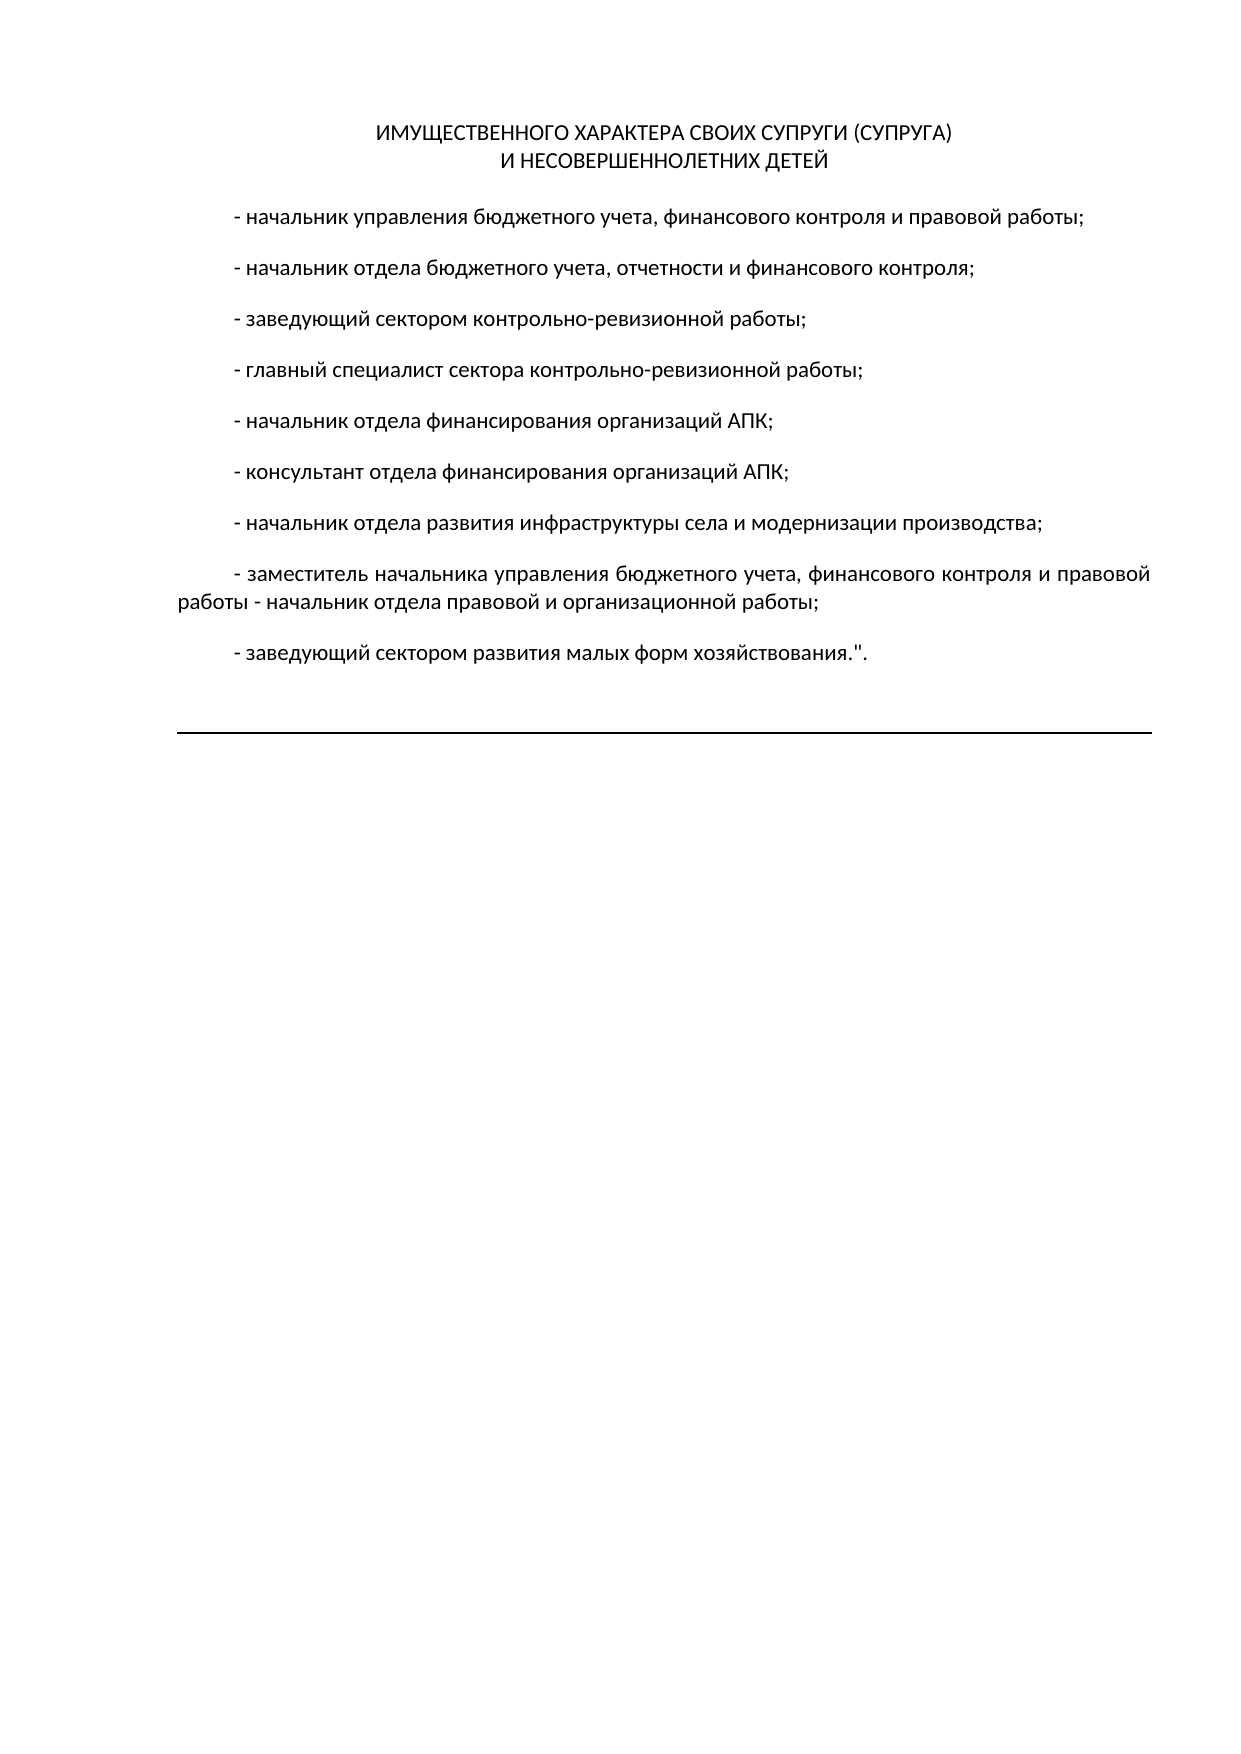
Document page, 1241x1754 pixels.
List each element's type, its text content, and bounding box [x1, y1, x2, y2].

text - заместитель начальника управления бюджетного учета, финансового контроля и правовой работы - начальник отдела правовой и организационной работы; [177, 559, 1152, 615]
text И НЕСОВЕРШЕННОЛЕТНИХ ДЕТЕЙ [177, 146, 1152, 174]
text - заведующий сектором развития малых форм хозяйствования.". [177, 638, 1152, 666]
text - начальник отдела финансирования организаций АПК; [177, 406, 1152, 434]
text - начальник управления бюджетного учета, финансового контроля и правовой работы; [177, 202, 1152, 230]
text - заведующий сектором контрольно-ревизионной работы; [177, 304, 1152, 332]
text ИМУЩЕСТВЕННОГО ХАРАКТЕРА СВОИХ СУПРУГИ (СУПРУГА) [177, 118, 1152, 146]
text - главный специалист сектора контрольно-ревизионной работы; [177, 355, 1152, 383]
text - начальник отдела развития инфраструктуры села и модернизации производства; [177, 508, 1152, 536]
text - консультант отдела финансирования организаций АПК; [177, 457, 1152, 485]
text - начальник отдела бюджетного учета, отчетности и финансового контроля; [177, 253, 1152, 281]
